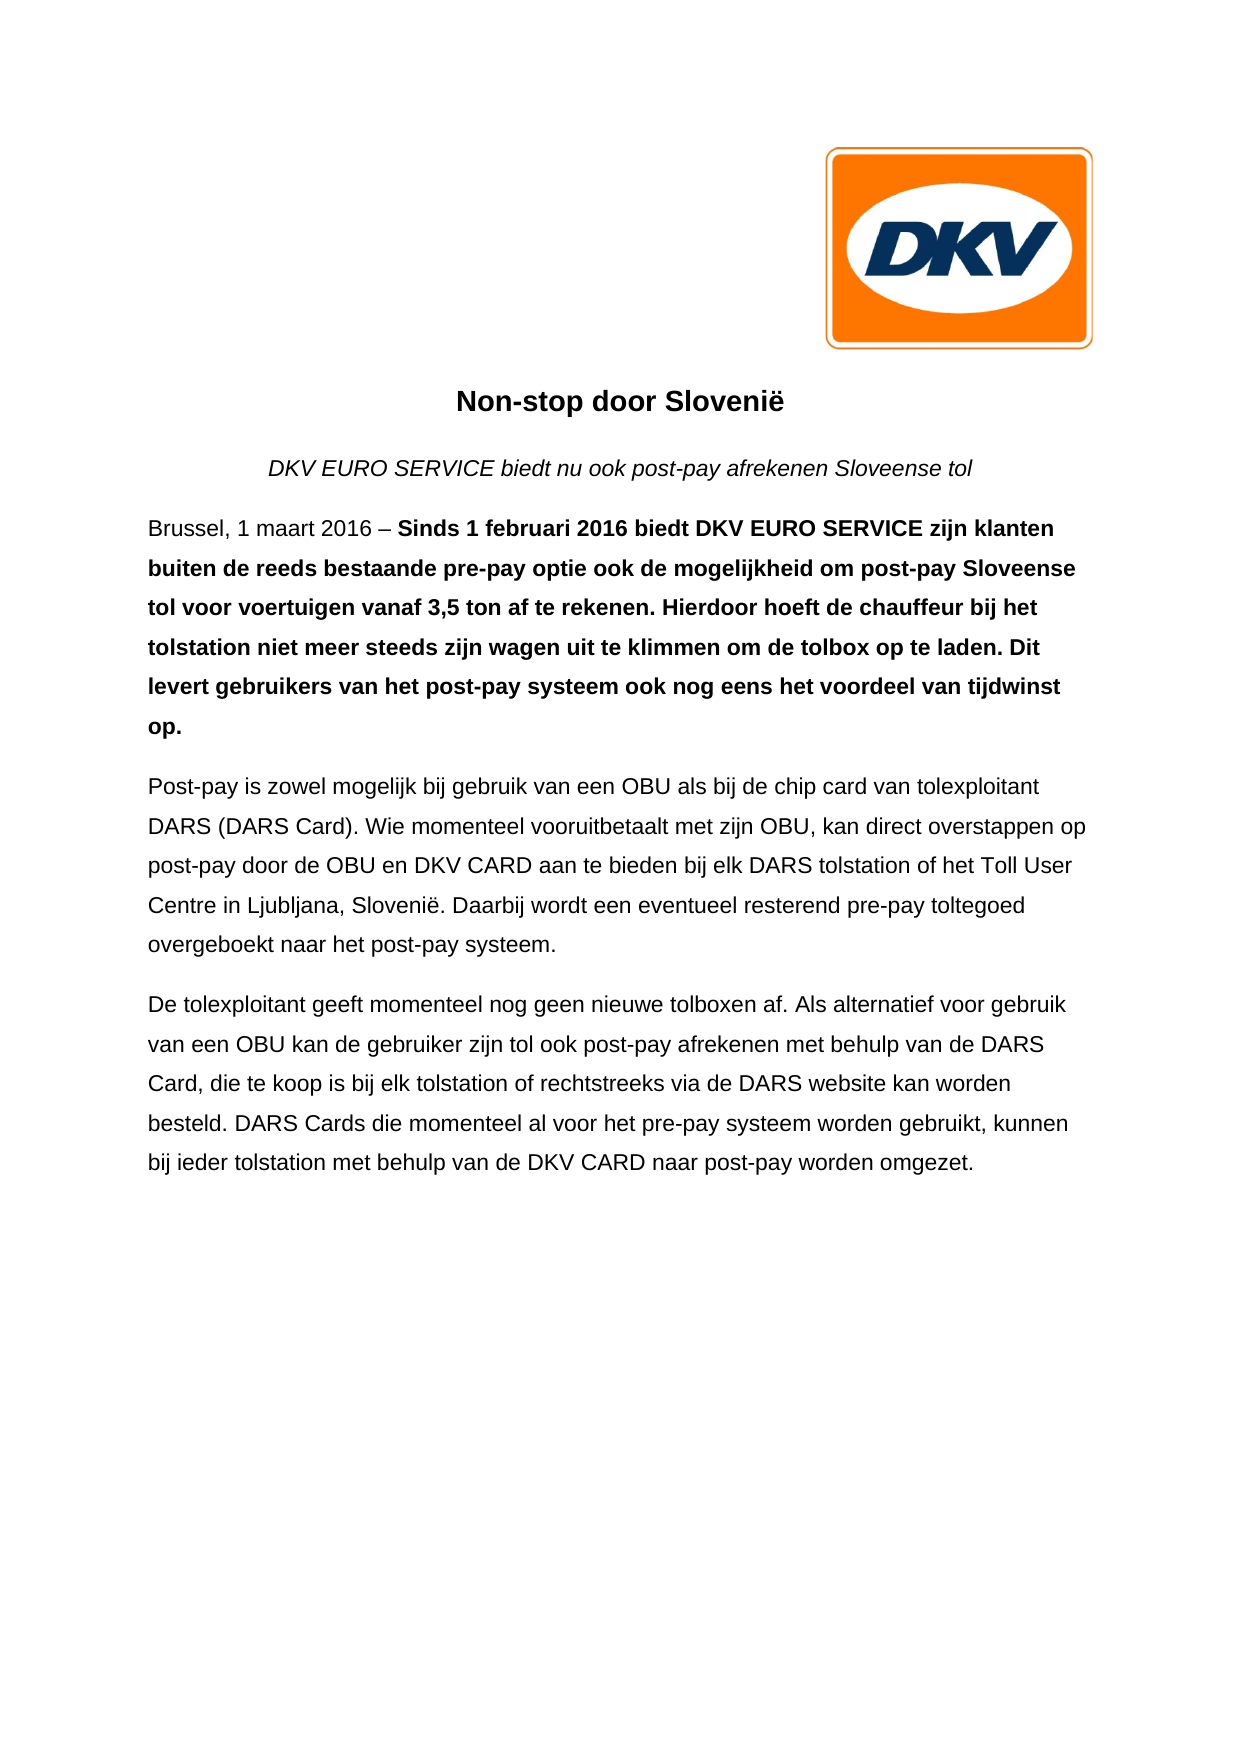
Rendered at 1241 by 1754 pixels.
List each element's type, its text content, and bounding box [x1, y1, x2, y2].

text Post-pay is zowel mogelijk bij gebruik van een OBU als bij de chip card van tolexploitant DARS (DARS Card). Wie momenteel vooruitbetaalt met zijn OBU, kan direct overstappen op post-pay door de OBU en DKV CARD aan te bieden bij elk DARS tolstation of het Toll User Centre in Ljubljana, Slovenië. Daarbij wordt een eventueel resterend pre-pay toltegoed overgeboekt naar het post-pay systeem. [148, 773, 1093, 957]
picture [825, 147, 1093, 350]
text De tolexploitant geeft momenteel nog geen nieuwe tolboxen af. Als alternatief voor gebruik van een OBU kan de gebruiker zijn tol ook post-pay afrekenen met behulp van de DARS Card, die te koop is bij elk tolstation of rechtstreeks via de DARS website kan worden besteld. DARS Cards die momenteel al voor het pre-pay systeem worden gebruikt, kunnen bij ieder tolstation met behulp van de DKV CARD naar post-pay worden omgezet. [148, 991, 1093, 1218]
text Non-stop door Slovenië [148, 384, 1093, 417]
text DKV EURO SERVICE biedt nu ook post-pay afrekenen Sloveense tol [148, 455, 1093, 481]
text Brussel, 1 maart 2016 – Sinds 1 februari 2016 biedt DKV EURO SERVICE zijn klanten buiten de reeds bestaande pre-pay optie ook de mogelijkheid om post-pay Sloveense tol voor voertuigen vanaf 3,5 ton af te rekenen. Hierdoor hoeft de chauffeur bij het tolstation niet meer steeds zijn wagen uit te klimmen om de tolbox op te laden. Dit levert gebruikers van het post-pay systeem ook nog eens het voordeel van tijdwinst op. [148, 515, 1093, 739]
